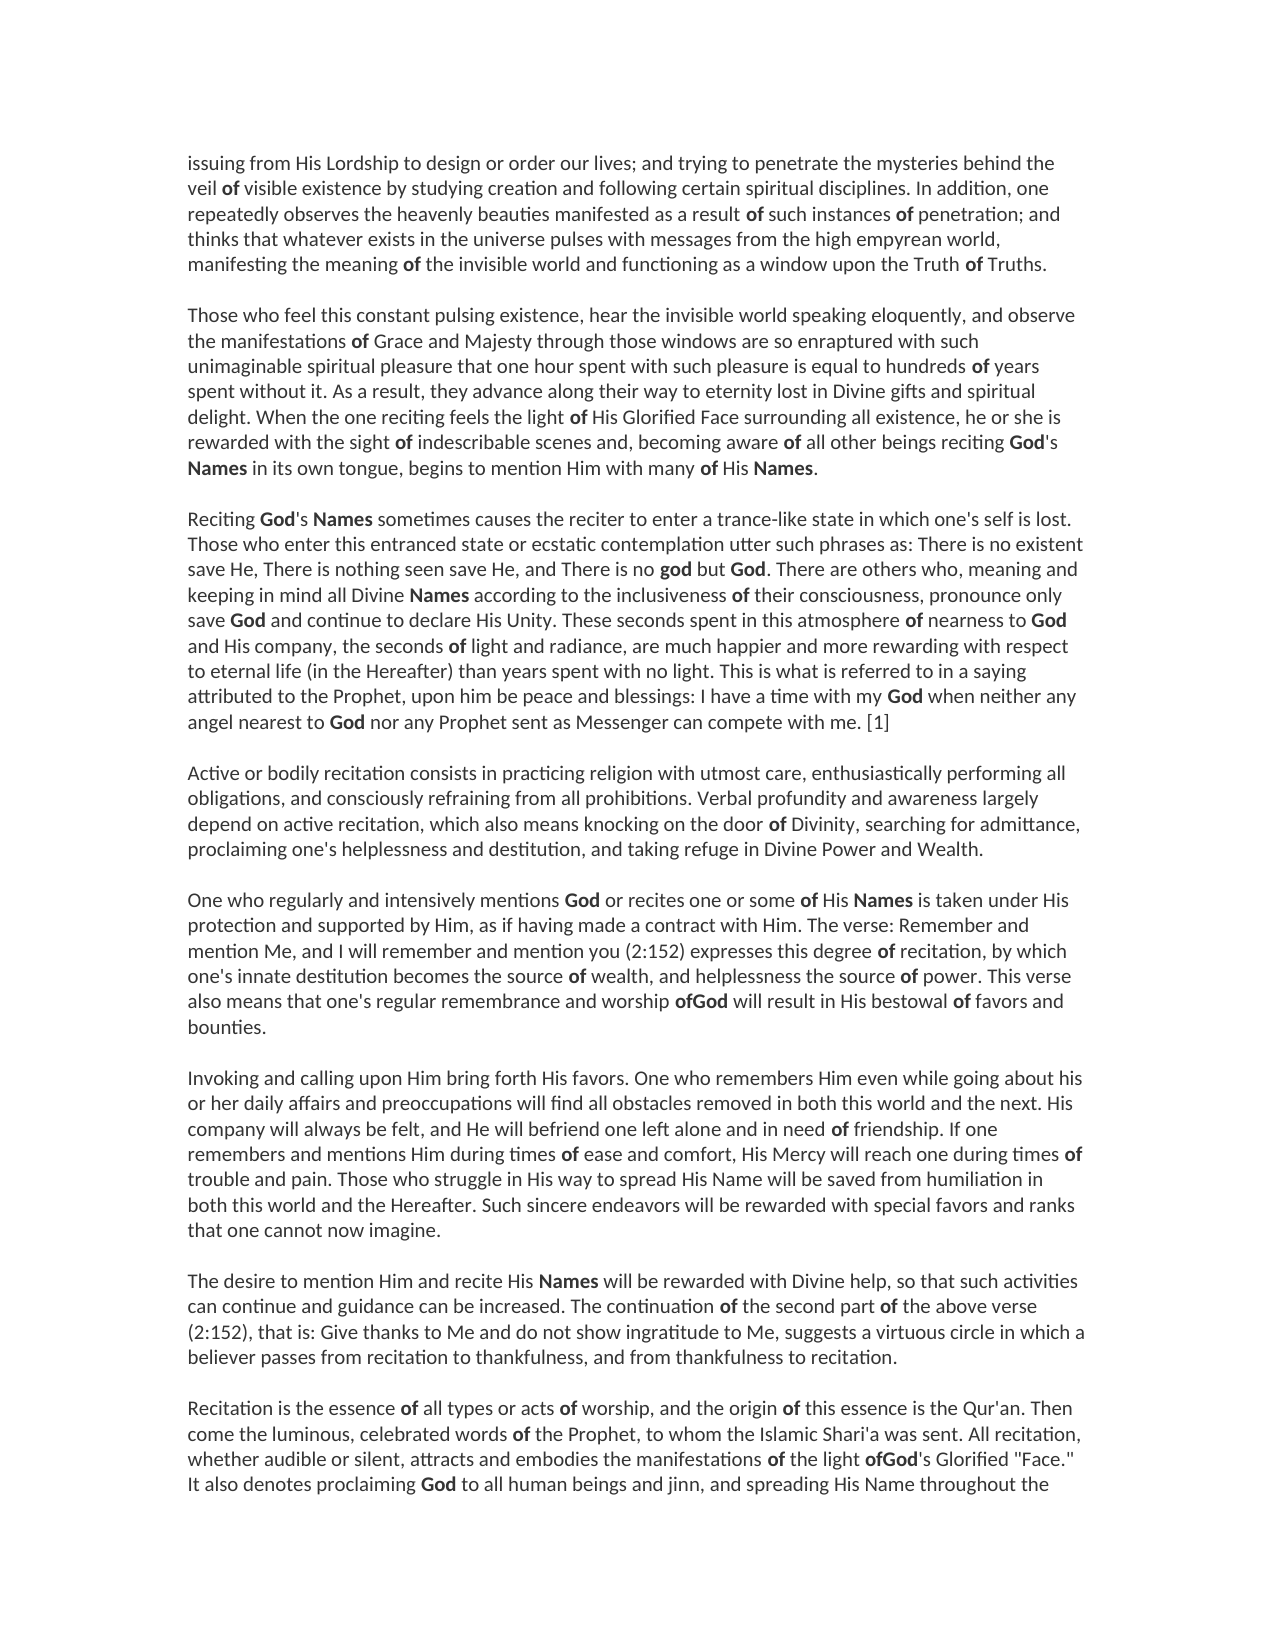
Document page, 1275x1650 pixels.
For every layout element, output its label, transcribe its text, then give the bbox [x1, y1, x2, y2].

text Invoking and calling upon Him bring forth His favors. One who remembers Him even while going about his or her daily affairs and preoccupations will find all obstacles removed in both this world and the next. His company will always be felt, and He will befriend one left alone and in need of friendship. If one remembers and mentions Him during times of ease and comfort, His Mercy will reach one during times of trouble and pain. Those who struggle in His way to spread His Name will be saved from humiliation in both this world and the Hereafter. Such sincere endeavors will be rewarded with special favors and ranks that one cannot now imagine. [187, 1065, 1087, 1243]
text Reciting God's Names sometimes causes the reciter to enter a trance-like state in which one's self is lost. Those who enter this entranced state or ecstatic contemplation utter such phrases as: There is no existent save He, There is nothing seen save He, and There is no god but God. There are others who, meaning and keeping in mind all Divine Names according to the inclusiveness of their consciousness, pronounce only save God and continue to declare His Unity. These seconds spent in this atmosphere of nearness to God and His company, the seconds of light and radiance, are much happier and more rewarding with respect to eternal life (in the Hereafter) than years spent with no light. This is what is referred to in a saying attributed to the Prophet, upon him be peace and blessings: I have a time with my God when neither any angel nearest to God nor any Prophet sent as Messenger can compete with me. [1] [187, 506, 1087, 734]
text The desire to mention Him and recite His Names will be rewarded with Divine help, so that such activities can continue and guidance can be increased. The continuation of the second part of the above verse (2:152), that is: Give thanks to Me and do not show ingratitude to Me, suggests a virtuous circle in which a believer passes from recitation to thankfulness, and from thankfulness to recitation. [187, 1268, 1087, 1370]
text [187, 1395, 1087, 1497]
text Those who feel this constant pulsing existence, hear the invisible world speaking eloquently, and observe the manifestations of Grace and Majesty through those windows are so enraptured with such unimaginable spiritual pleasure that one hour spent with such pleasure is equal to hundreds of years spent without it. As a result, they advance along their way to eternity lost in Divine gifts and spiritual delight. When the one reciting feels the light of His Glorified Face surrounding all existence, he or she is rewarded with the sight of indescribable scenes and, becoming aware of all other beings reciting God's Names in its own tongue, begins to mention Him with many of His Names. [187, 302, 1087, 480]
text Active or bodily recitation consists in practicing religion with utmost care, enthusiastically performing all obligations, and consciously refraining from all prohibitions. Verbal profundity and awareness largely depend on active recitation, which also means knocking on the door of Divinity, searching for admittance, proclaiming one's helplessness and destitution, and taking refuge in Divine Power and Wealth. [187, 760, 1087, 862]
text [187, 150, 1087, 277]
text One who regularly and intensively mentions God or recites one or some of His Names is taken under His protection and supported by Him, as if having made a contract with Him. The verse: Remember and mention Me, and I will remember and mention you (2:152) expresses this degree of recitation, by which one's innate destitution becomes the source of wealth, and helplessness the source of power. This verse also means that one's regular remembrance and worship ofGod will result in His bestowal of favors and bounties. [187, 887, 1087, 1039]
